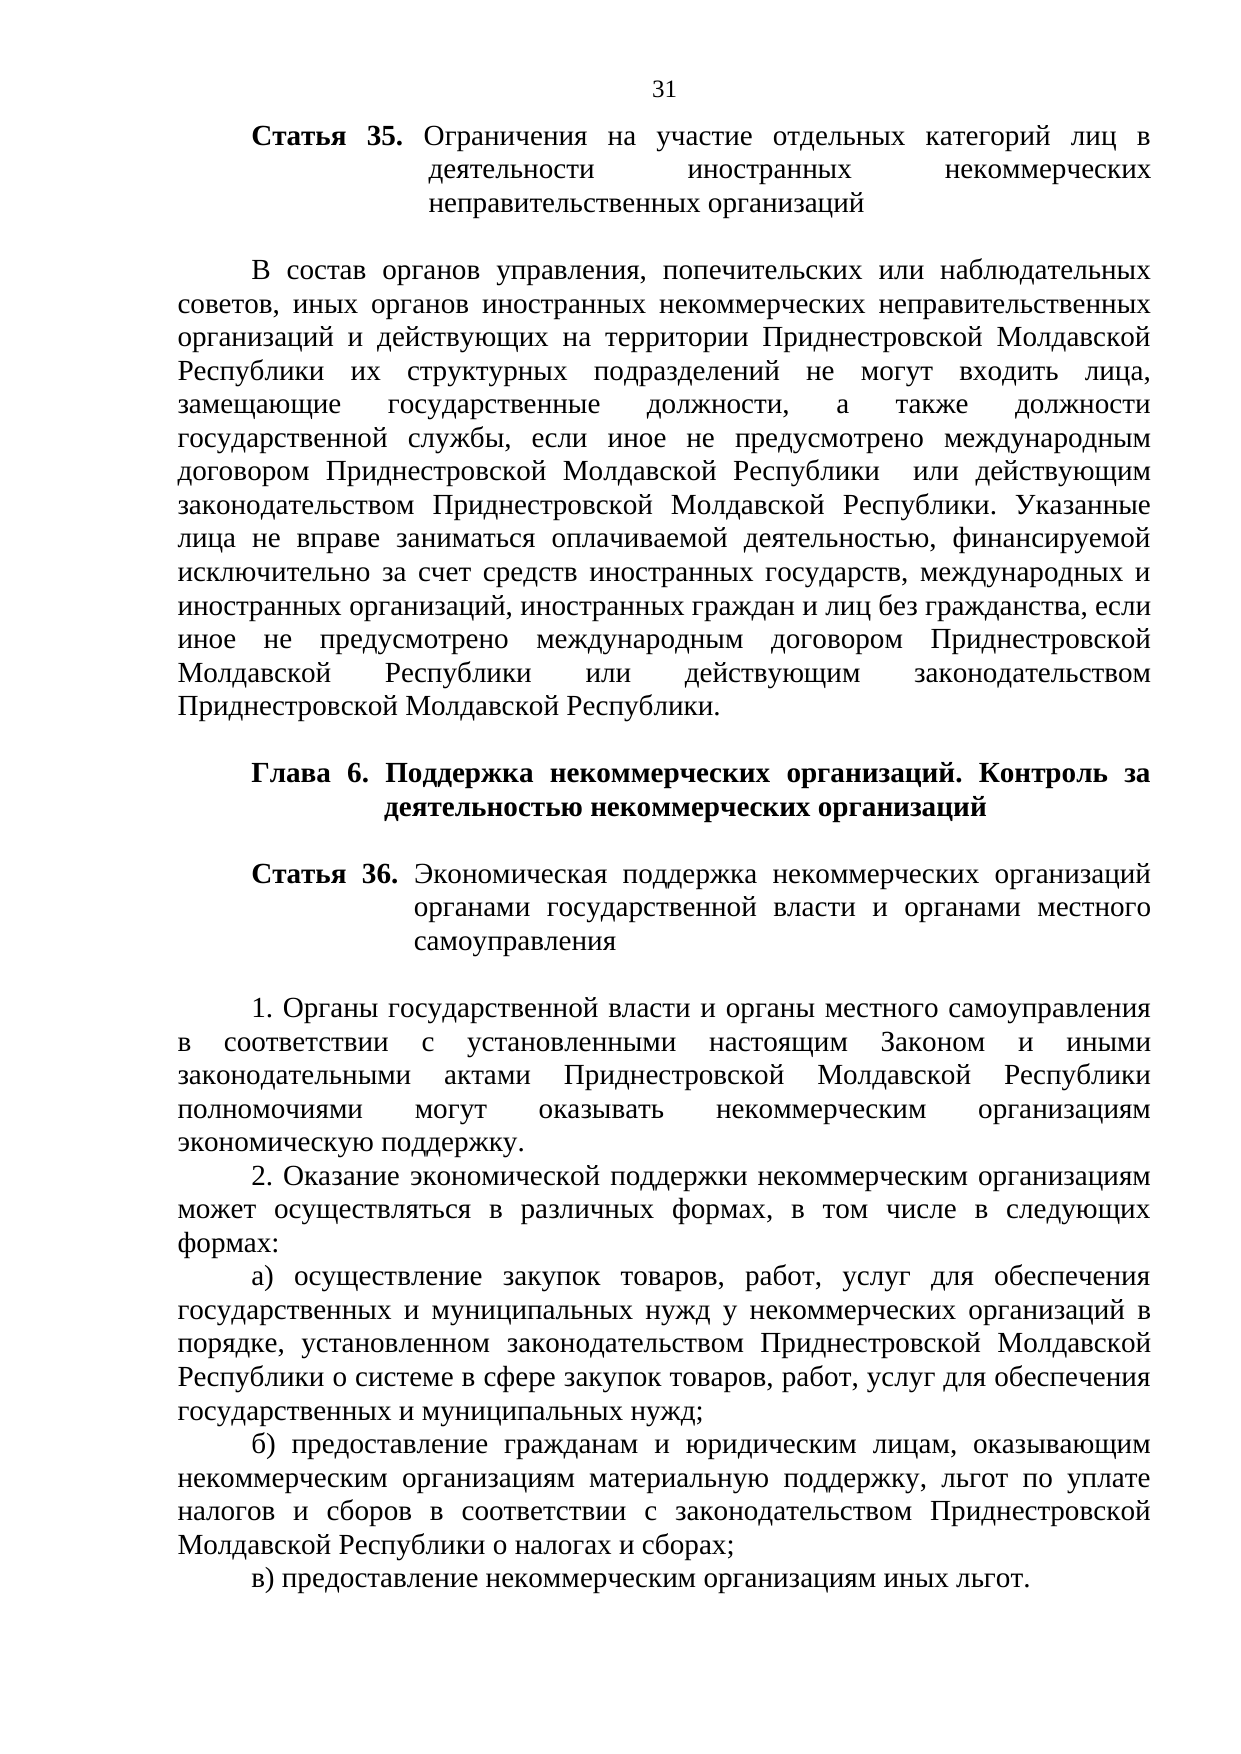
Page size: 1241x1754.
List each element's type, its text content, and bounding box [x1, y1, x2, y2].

text В состав органов управления, попечительских или наблюдательных советов, иных органов иностранных некоммерческих неправительственных организаций и действующих на территории Приднестровской Молдавской Республики их структурных подразделений не могут входить лица, замещающие государственные должности, а также должности государственной службы, если иное не предусмотрено международным договором Приднестровской Молдавской Республики или действующим законодательством Приднестровской Молдавской Республики. Указанные лица не вправе заниматься оплачиваемой деятельностью, финансируемой исключительно за счет средств иностранных государств, международных и иностранных организаций, иностранных граждан и лиц без гражданства, если иное не предусмотрено международным договором Приднестровской Молдавской Республики или действующим законодательством Приднестровской Молдавской Республики. [177, 252, 1152, 722]
text Статья 35. Ограничения на участие отдельных категорий лиц в деятельности иностранных некоммерческих неправительственных организаций [251, 118, 1152, 219]
text 1. Органы государственной власти и органы местного самоуправления в соответствии с установленными настоящим Законом и иными законодательными актами Приднестровской Молдавской Республики полномочиями могут оказывать некоммерческим организациям экономическую поддержку. [177, 990, 1152, 1158]
text в) предоставление некоммерческим организациям иных льгот. [177, 1560, 1152, 1594]
text 2. Оказание экономической поддержки некоммерческим организациям может осуществляться в различных формах, в том числе в следующих формах: [177, 1158, 1152, 1258]
text Глава 6. Поддержка некоммерческих организаций. Контроль за деятельностью некоммерческих организаций [251, 755, 1152, 822]
text б) предоставление гражданам и юридическим лицам, оказывающим некоммерческим организациям материальную поддержку, льгот по уплате налогов и сборов в соответствии с законодательством Приднестровской Молдавской Республики о налогах и сборах; [177, 1426, 1152, 1560]
text а) осуществление закупок товаров, работ, услуг для обеспечения государственных и муниципальных нужд у некоммерческих организаций в порядке, установленном законодательством Приднестровской Молдавской Республики о системе в сфере закупок товаров, работ, услуг для обеспечения государственных и муниципальных нужд; [177, 1258, 1152, 1426]
text Статья 36. Экономическая поддержка некоммерческих организаций органами государственной власти и органами местного самоуправления [251, 856, 1152, 957]
